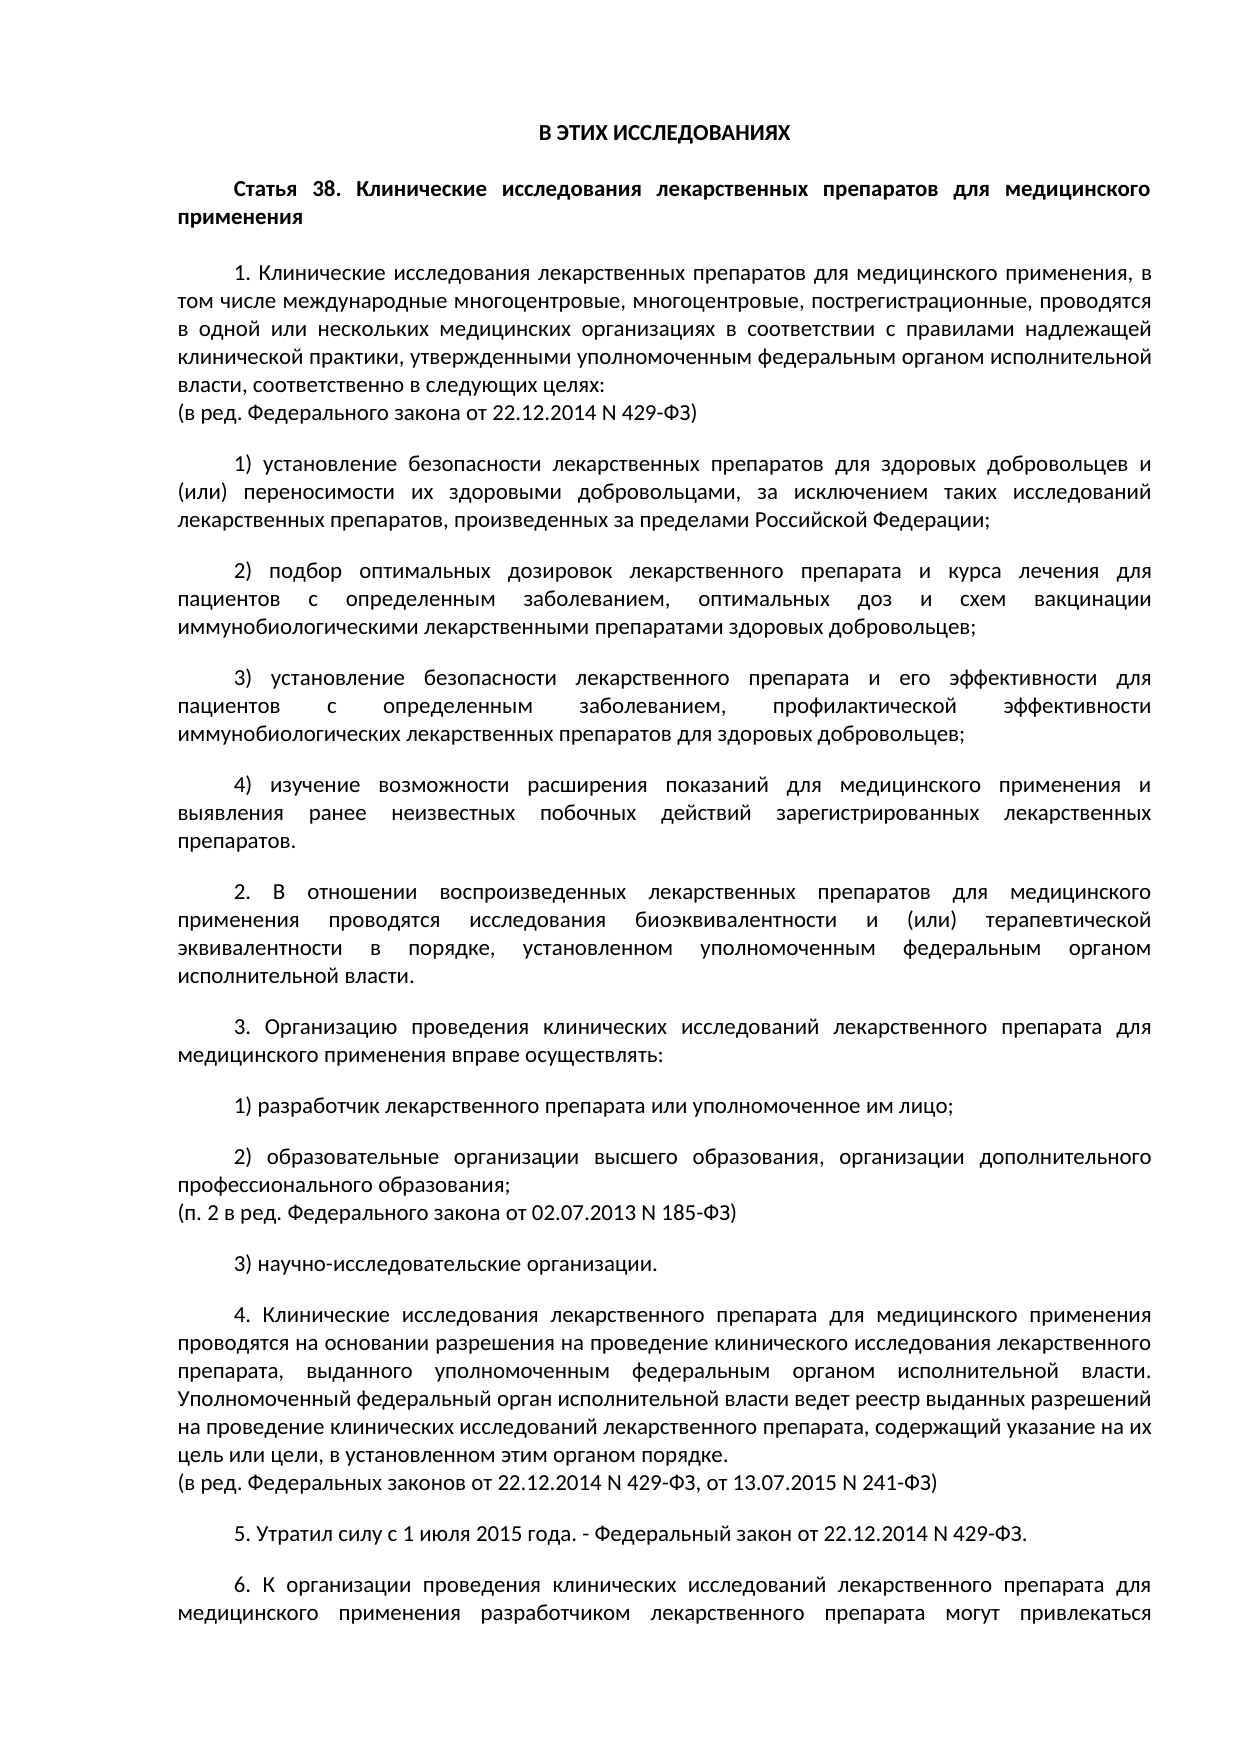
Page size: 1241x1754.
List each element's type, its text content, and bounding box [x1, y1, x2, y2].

text (п. 2 в ред. Федерального закона от 02.07.2013 N 185-ФЗ) [177, 1198, 1152, 1226]
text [177, 1570, 1152, 1626]
title В ЭТИХ ИССЛЕДОВАНИЯХ [177, 118, 1152, 146]
text 1) установление безопасности лекарственных препаратов для здоровых добровольцев и (или) переносимости их здоровыми добровольцами, за исключением таких исследований лекарственных препаратов, произведенных за пределами Российской Федерации; [177, 449, 1152, 533]
text 3) установление безопасности лекарственного препарата и его эффективности для пациентов с определенным заболеванием, профилактической эффективности иммунобиологических лекарственных препаратов для здоровых добровольцев; [177, 663, 1152, 747]
text 2. В отношении воспроизведенных лекарственных препаратов для медицинского применения проводятся исследования биоэквивалентности и (или) терапевтической эквивалентности в порядке, установленном уполномоченным федеральным органом исполнительной власти. [177, 877, 1152, 989]
text 1) разработчик лекарственного препарата или уполномоченное им лицо; [177, 1091, 1152, 1119]
text 5. Утратил силу с 1 июля 2015 года. - Федеральный закон от 22.12.2014 N 429-ФЗ. [177, 1519, 1152, 1547]
text 4. Клинические исследования лекарственного препарата для медицинского применения проводятся на основании разрешения на проведение клинического исследования лекарственного препарата, выданного уполномоченным федеральным органом исполнительной власти. Уполномоченный федеральный орган исполнительной власти ведет реестр выданных разрешений на проведение клинических исследований лекарственного препарата, содержащий указание на их цель или цели, в установленном этим органом порядке. [177, 1300, 1152, 1468]
text (в ред. Федеральных законов от 22.12.2014 N 429-ФЗ, от 13.07.2015 N 241-ФЗ) [177, 1468, 1152, 1496]
text 2) подбор оптимальных дозировок лекарственного препарата и курса лечения для пациентов с определенным заболеванием, оптимальных доз и схем вакцинации иммунобиологическими лекарственными препаратами здоровых добровольцев; [177, 556, 1152, 640]
text (в ред. Федерального закона от 22.12.2014 N 429-ФЗ) [177, 398, 1152, 426]
title Статья 38. Клинические исследования лекарственных препаратов для медицинского применения [177, 174, 1152, 230]
text 3) научно-исследовательские организации. [177, 1249, 1152, 1277]
text 4) изучение возможности расширения показаний для медицинского применения и выявления ранее неизвестных побочных действий зарегистрированных лекарственных препаратов. [177, 770, 1152, 854]
text 3. Организацию проведения клинических исследований лекарственного препарата для медицинского применения вправе осуществлять: [177, 1012, 1152, 1068]
text 2) образовательные организации высшего образования, организации дополнительного профессионального образования; [177, 1142, 1152, 1198]
text 1. Клинические исследования лекарственных препаратов для медицинского применения, в том числе международные многоцентровые, многоцентровые, пострегистрационные, проводятся в одной или нескольких медицинских организациях в соответствии с правилами надлежащей клинической практики, утвержденными уполномоченным федеральным органом исполнительной власти, соответственно в следующих целях: [177, 258, 1152, 398]
